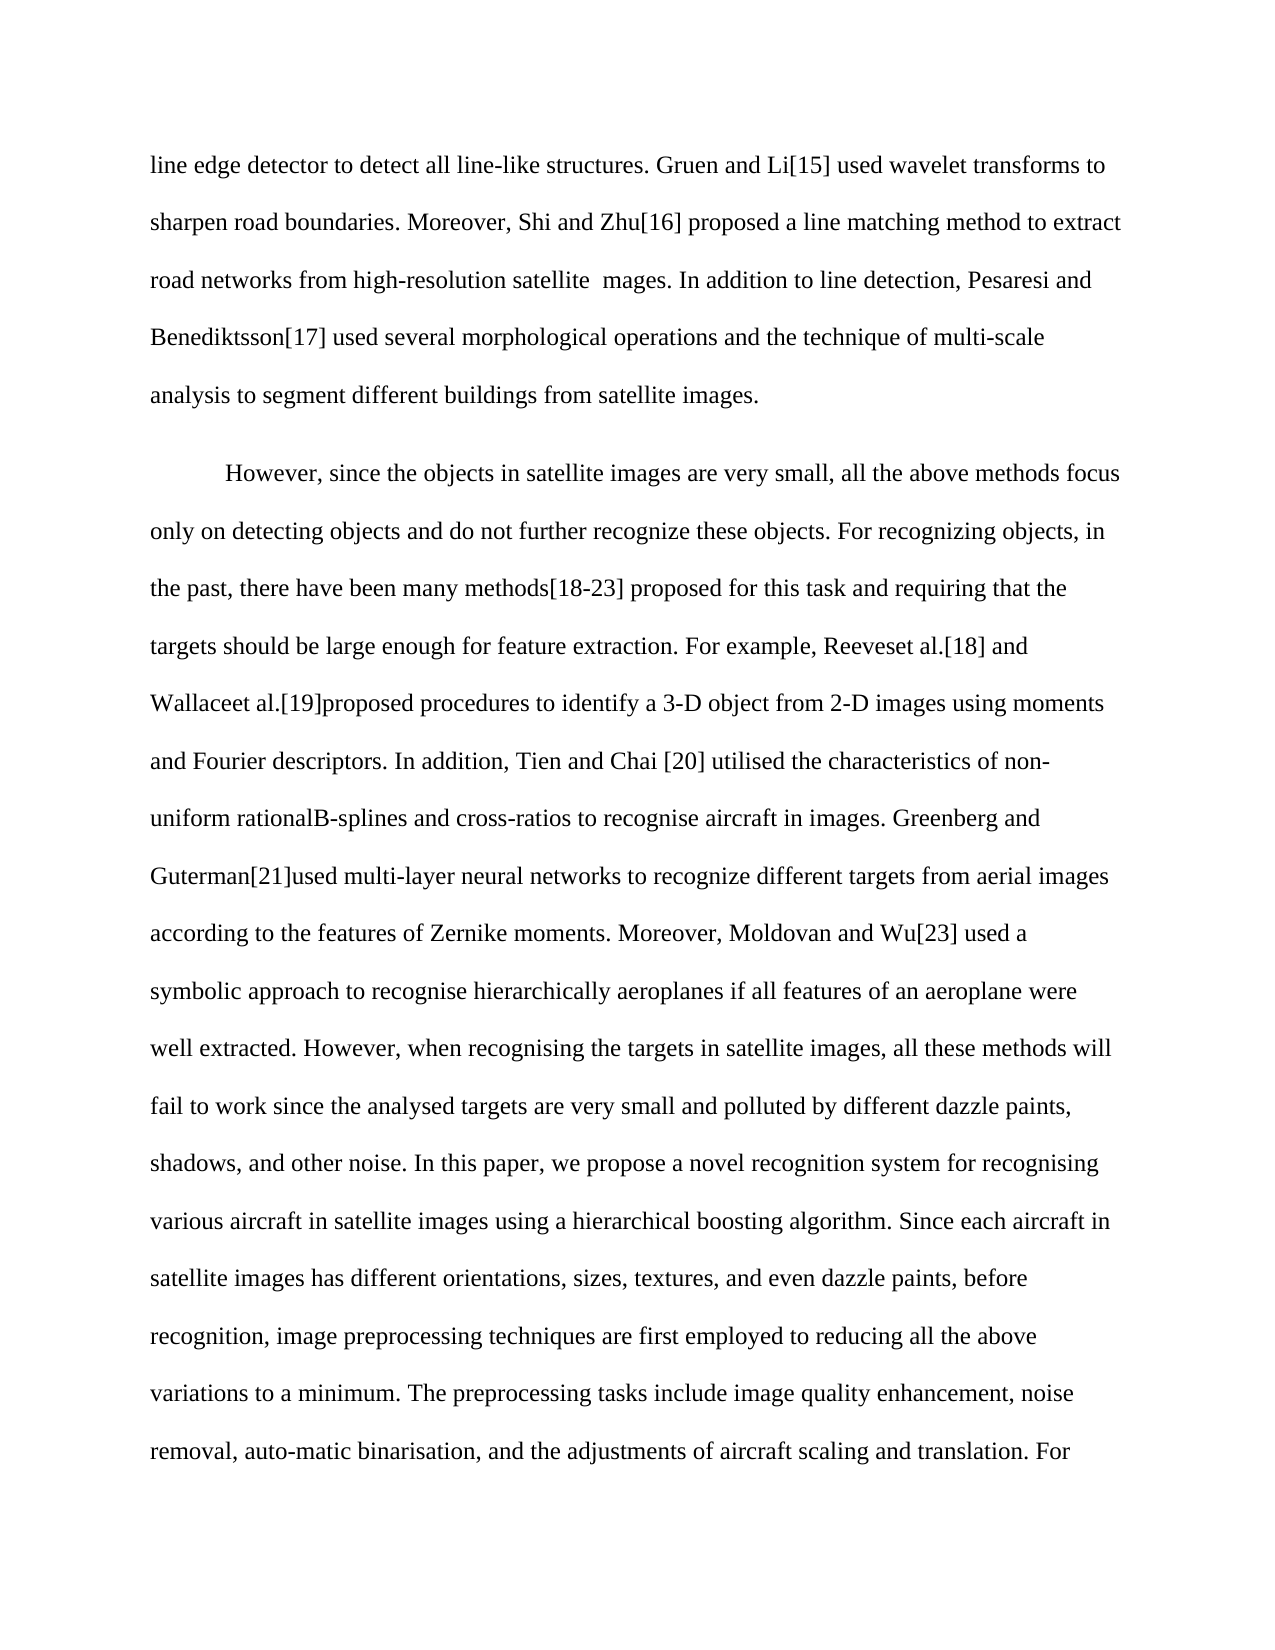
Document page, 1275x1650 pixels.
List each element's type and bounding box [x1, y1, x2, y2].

text [150, 458, 1125, 1464]
text [150, 150, 1125, 409]
